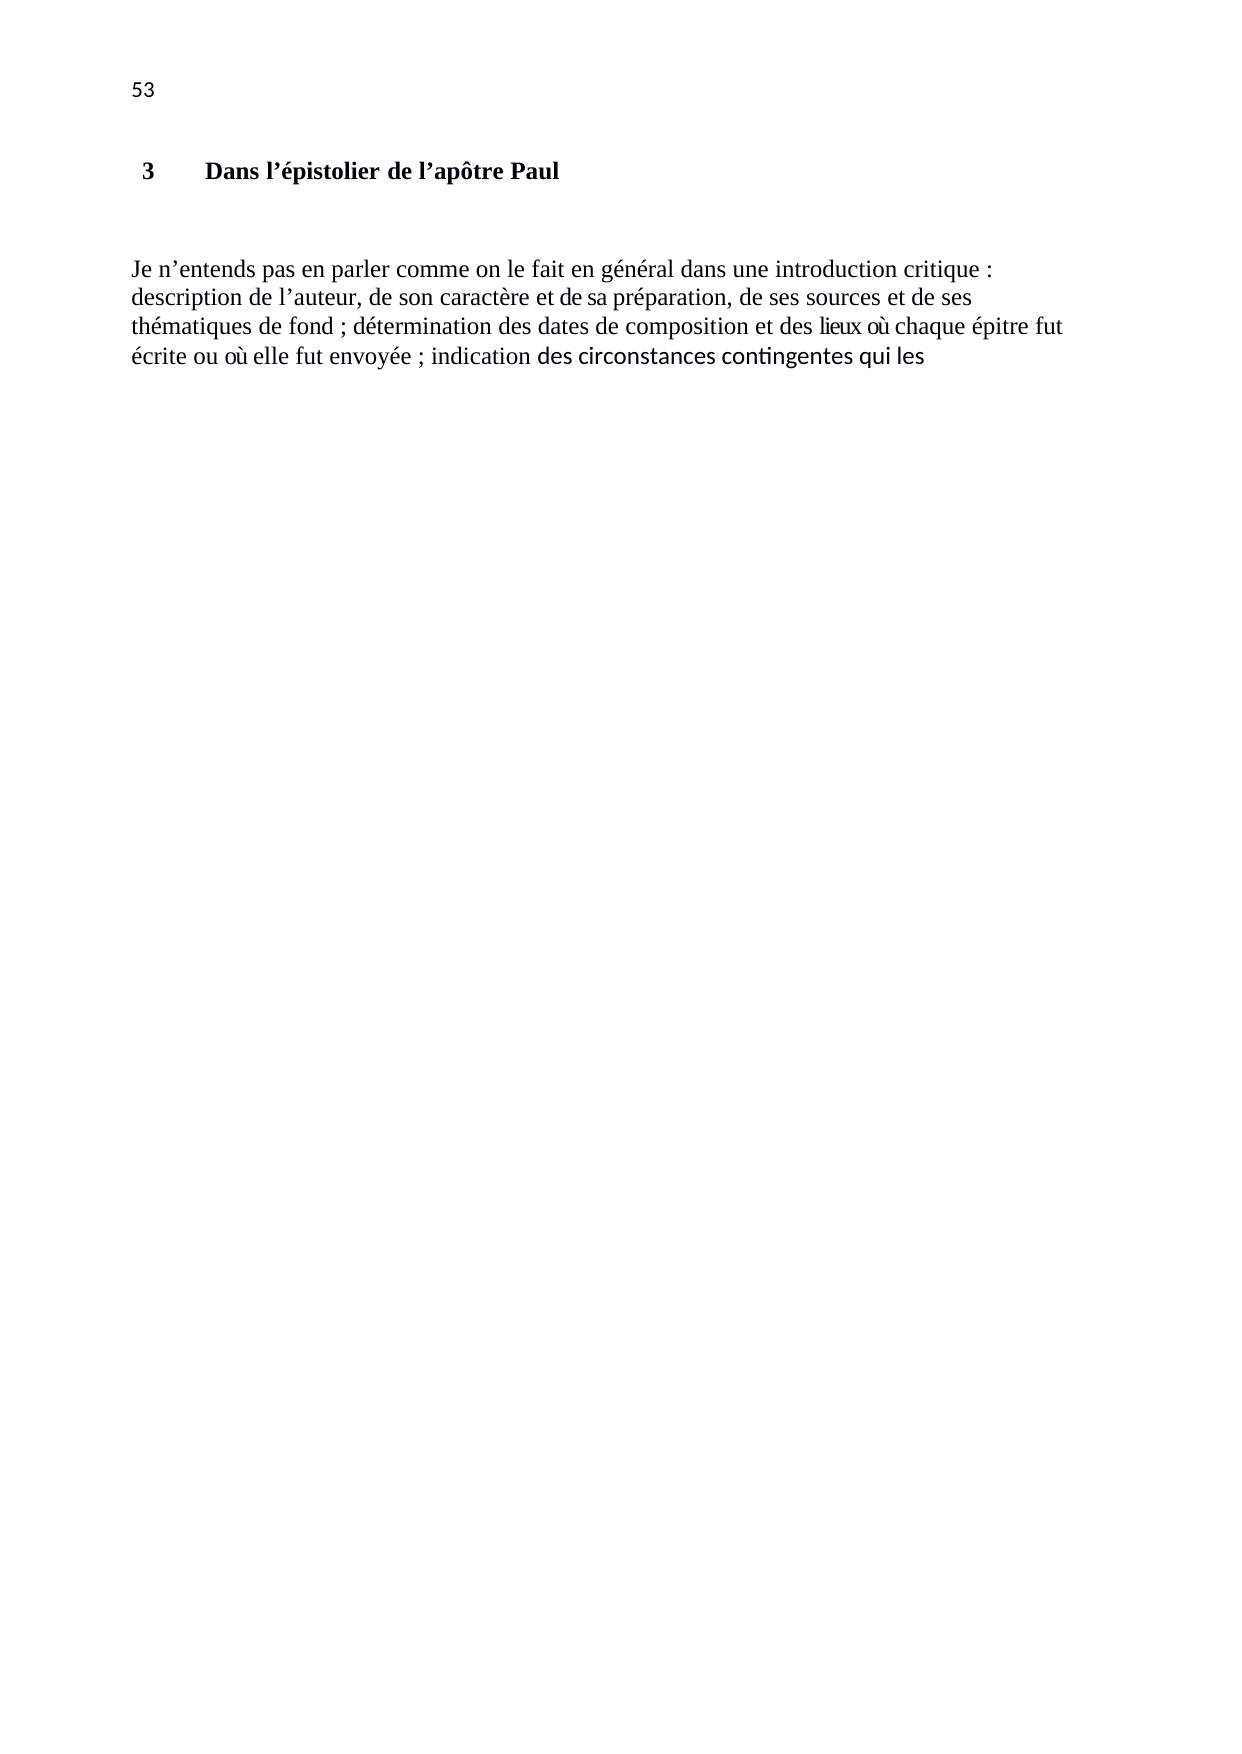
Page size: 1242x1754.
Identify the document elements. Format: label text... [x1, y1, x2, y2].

text 3 Dans l’épistolier de l’apôtre Paul [142, 156, 706, 185]
text Je n’entends pas en parler comme on le fait en général dans une introduction critique : description de l’auteur, de son caractère et de sa préparation, de ses sources et de ses thématiques de fond ; détermination des dates de composition et des lieux où chaque épitre fut écrite ou où elle fut envoyée ; indication des circonstances contingentes qui les [131, 254, 1075, 370]
